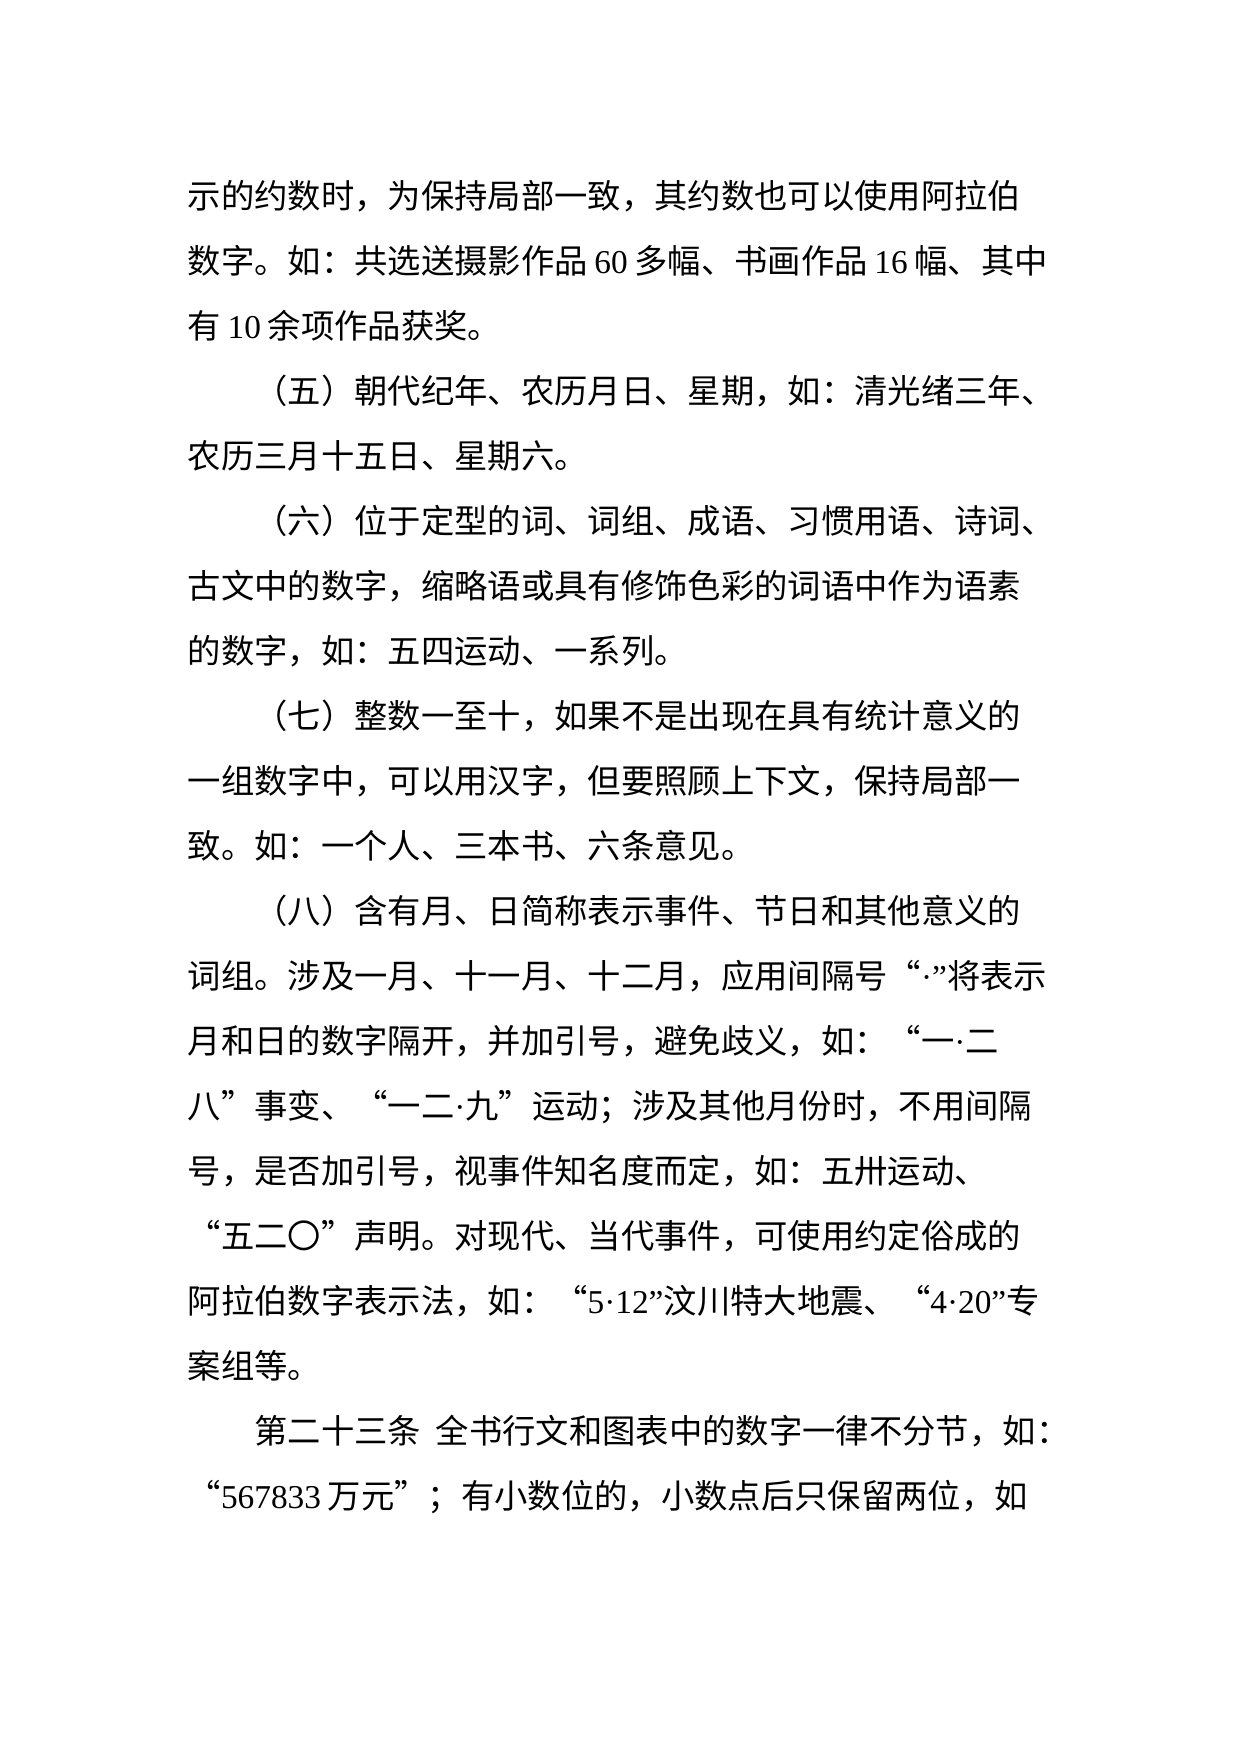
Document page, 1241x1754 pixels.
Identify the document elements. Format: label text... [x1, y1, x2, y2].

text （七）整数一至十，如果不是出现在具有统计意义的一组数字中，可以用汉字，但要照顾上下文，保持局部一致。如：一个人、三本书、六条意见。 [187, 682, 1053, 877]
text （六）位于定型的词、词组、成语、习惯用语、诗词、古文中的数字，缩略语或具有修饰色彩的词语中作为语素的数字，如：五四运动、一系列。 [187, 487, 1053, 682]
text （五）朝代纪年、农历月日、星期，如：清光绪三年、农历三月十五日、星期六。 [187, 357, 1053, 487]
text （八）含有月、日简称表示事件、节日和其他意义的词组。涉及一月、十一月、十二月，应用间隔号“·”将表示月和日的数字隔开，并加引号，避免歧义，如：“一·二八”事变、“一二·九”运动；涉及其他月份时，不用间隔号，是否加引号，视事件知名度而定，如：五卅运动、“五二〇”声明。对现代、当代事件，可使用约定俗成的阿拉伯数字表示法，如：“5·12”汶川特大地震、“4·20”专案组等。 [187, 877, 1053, 1397]
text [187, 1397, 1053, 1527]
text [187, 162, 1053, 357]
